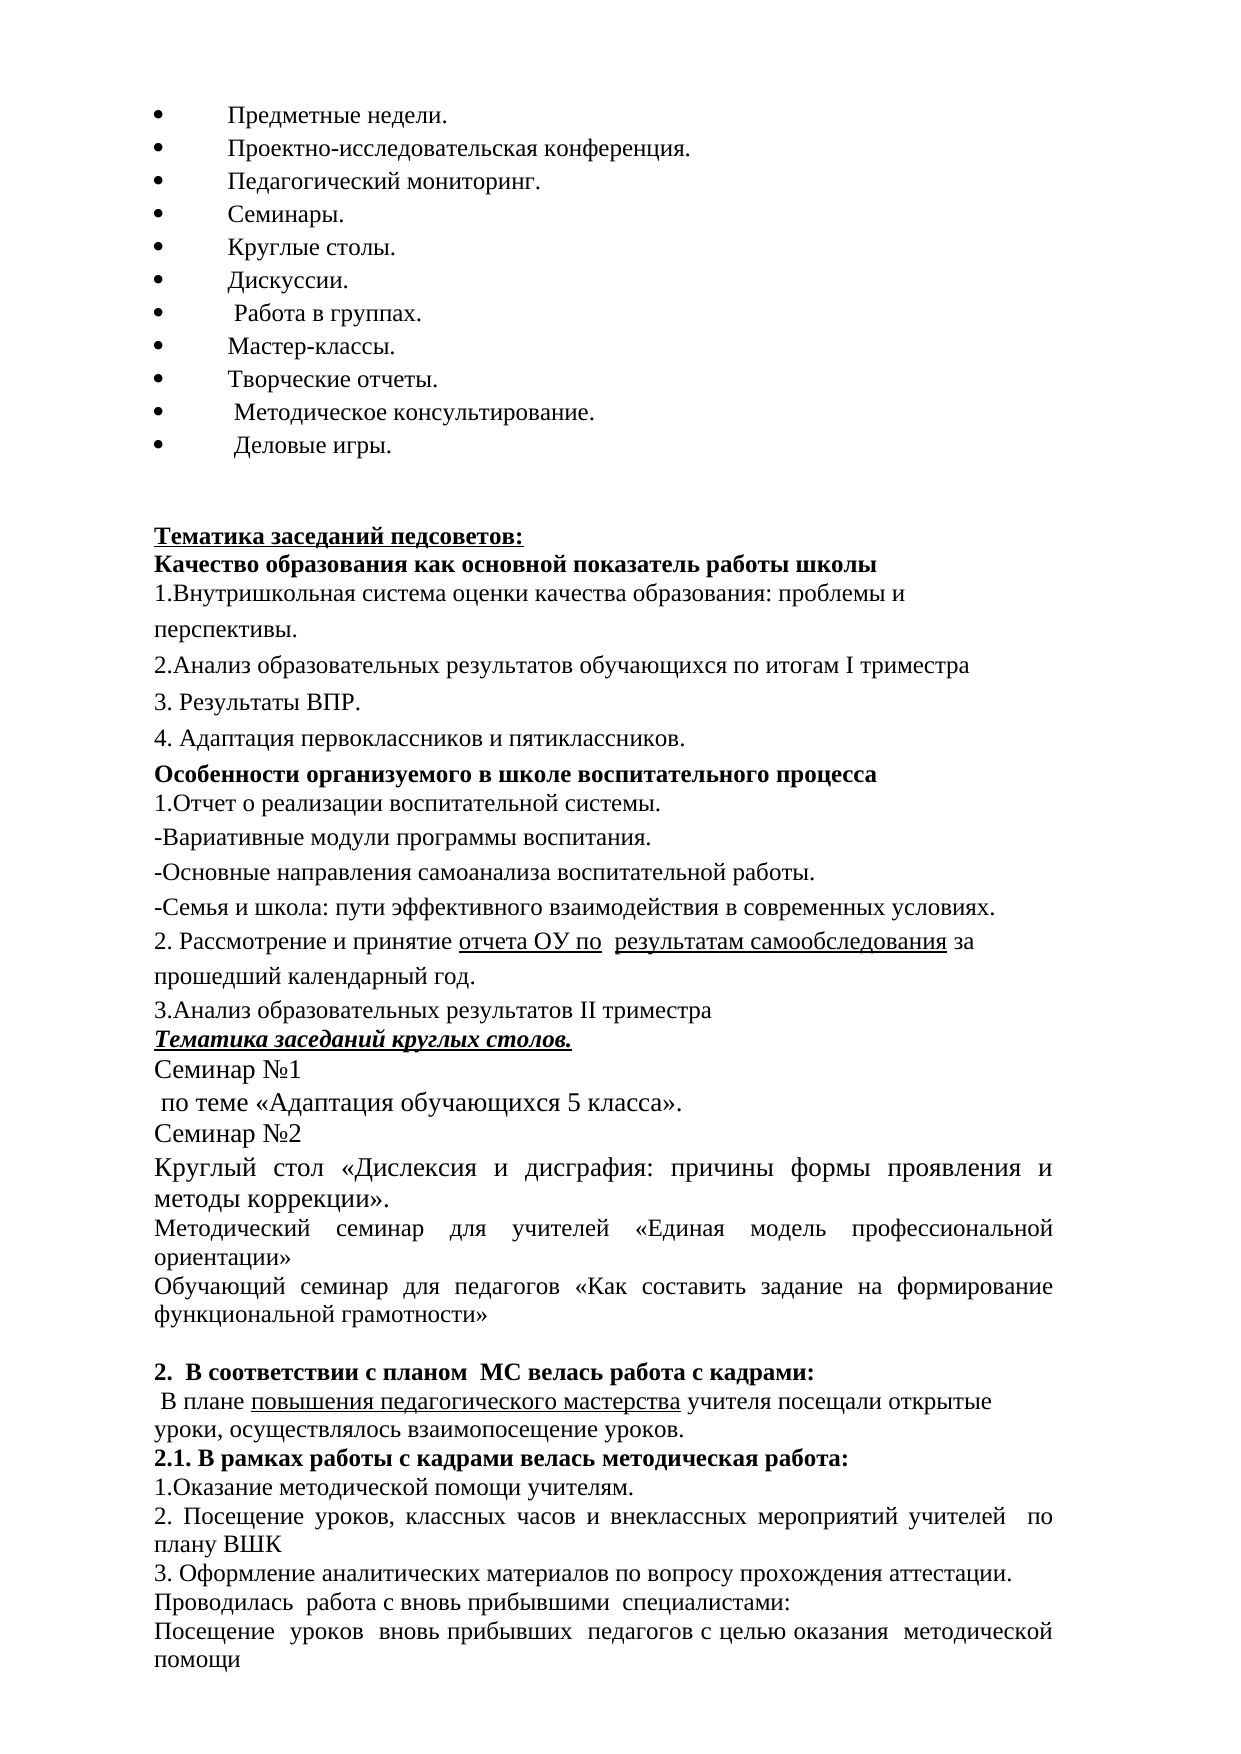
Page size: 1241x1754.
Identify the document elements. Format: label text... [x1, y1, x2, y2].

list Семинары. [154, 199, 1054, 228]
list Работа в группах. [154, 298, 1054, 327]
text 3. Результаты ВПР. [154, 687, 1054, 715]
text 3. Оформление аналитических материалов по вопросу прохождения аттестации. [154, 1558, 1054, 1587]
text Посещение уроков вновь прибывших педагогов с целью оказания методической помощи [154, 1616, 1054, 1673]
text Методический семинар для учителей «Единая модель профессиональной ориентации» [154, 1213, 1054, 1271]
text Особенности организуемого в школе воспитательного процесса [154, 759, 1054, 788]
list Деловые игры. [154, 430, 1054, 459]
text Проводилась работа с вновь прибывшими специалистами: [154, 1587, 1054, 1616]
list Методическое консультирование. [154, 397, 1054, 426]
text 2.1. В рамках работы с кадрами велась методическая работа: [154, 1443, 1054, 1472]
text 2. Посещение уроков, классных часов и внеклассных мероприятий учителей по плану ВШК [154, 1501, 1054, 1558]
text Семинар №1 [154, 1053, 1054, 1084]
text -Вариативные модули программы воспитания. [154, 822, 1054, 851]
text 3.Анализ образовательных результатов II триместра [154, 995, 1054, 1024]
text Семинар №2 [154, 1117, 1054, 1149]
list Творческие отчеты. [154, 364, 1054, 393]
text 2.Анализ образовательных результатов обучающихся по итогам I триместра [154, 651, 1054, 679]
list Мастер-классы. [154, 331, 1054, 360]
text 1.Оказание методической помощи учителям. [154, 1472, 1054, 1501]
text 1.Внутришкольная система оценки качества образования: проблемы и перспективы. [154, 578, 1054, 643]
text 2. Рассмотрение и принятие отчета ОУ по результатам самообследования за прошедший календарный год. [154, 926, 1054, 989]
list Круглые столы. [154, 232, 1054, 261]
text 2. В соответствии с планом МС велась работа с кадрами: В плане повышения педагогического мастерства учителя посещали открытые уроки, осуществлялось взаимопосещение уроков. [154, 1357, 1054, 1443]
text Обучающий семинар для педагогов «Как составить задание на формирование функциональной грамотности» [154, 1271, 1054, 1328]
list Предметные недели. [154, 100, 1054, 129]
list Проектно-исследовательская конференция. [154, 133, 1054, 162]
text -Семья и школа: пути эффективного взаимодействия в современных условиях. [154, 892, 1054, 920]
list Педагогический мониторинг. [154, 166, 1054, 195]
text Круглый стол «Дислексия и дисграфия: причины формы проявления и методы коррекции». [154, 1151, 1054, 1213]
text 4. Адаптация первоклассников и пятиклассников. [154, 723, 1054, 752]
text по теме «Адаптация обучающихся 5 класса». [154, 1086, 1054, 1117]
text Тематика заседаний круглых столов. [154, 1024, 1054, 1053]
list Дискуссии. [154, 265, 1054, 294]
text -Основные направления самоанализа воспитательной работы. [154, 857, 1054, 886]
text Качество образования как основной показатель работы школы [154, 549, 1054, 578]
text 1.Отчет о реализации воспитательной системы. [154, 788, 1054, 816]
text Тематика заседаний педсоветов: [154, 521, 1054, 549]
